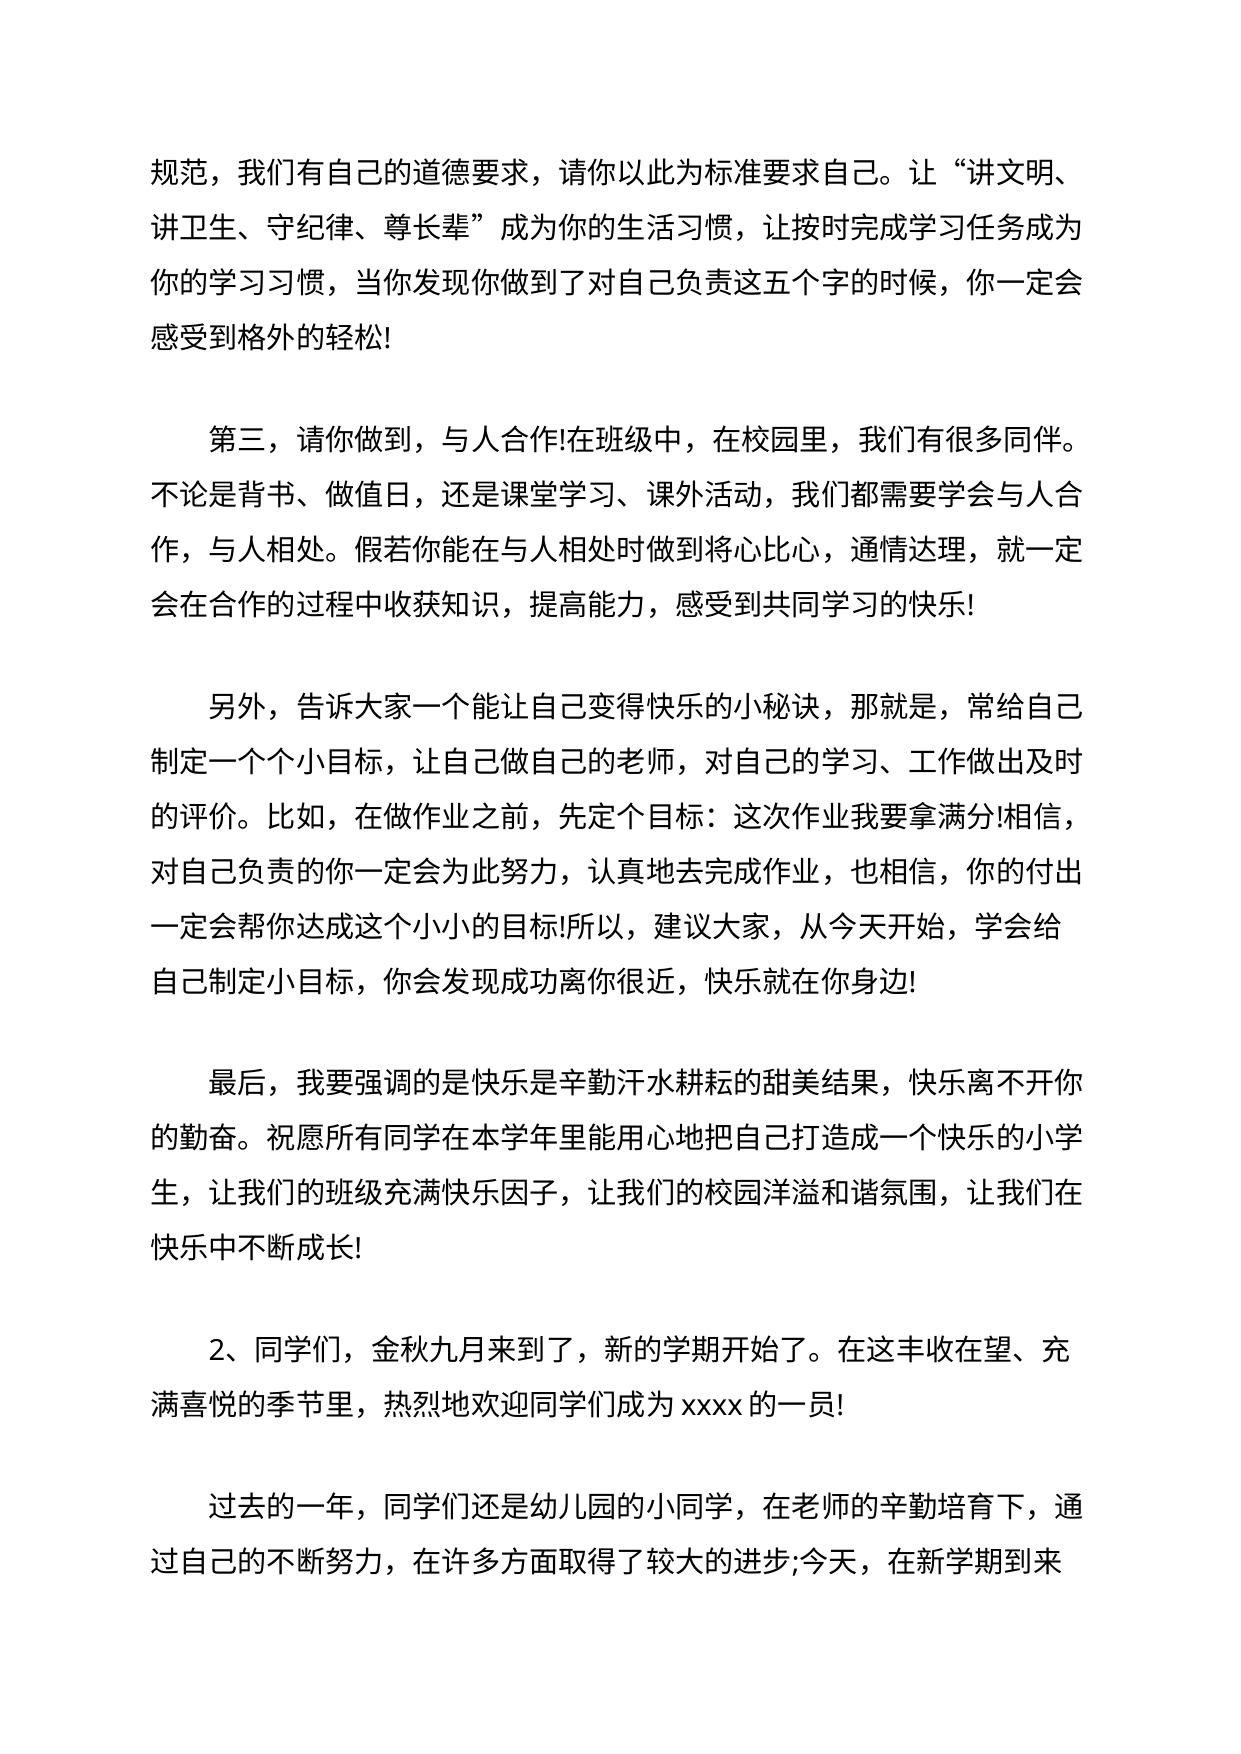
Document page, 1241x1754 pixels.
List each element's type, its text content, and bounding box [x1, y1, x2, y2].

text 2、同学们，金秋九月来到了，新的学期开始了。在这丰收在望、充满喜悦的季节里，热烈地欢迎同学们成为xxxx的一员! [150, 1327, 1090, 1424]
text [150, 150, 1090, 357]
text 最后，我要强调的是快乐是辛勤汗水耕耘的甜美结果，快乐离不开你的勤奋。祝愿所有同学在本学年里能用心地把自己打造成一个快乐的小学生，让我们的班级充满快乐因子，让我们的校园洋溢和谐氛围，让我们在快乐中不断成长! [150, 1060, 1090, 1267]
text 第三，请你做到，与人合作!在班级中，在校园里，我们有很多同伴。不论是背书、做值日，还是课堂学习、课外活动，我们都需要学会与人合作，与人相处。假若你能在与人相处时做到将心比心，通情达理，就一定会在合作的过程中收获知识，提高能力，感受到共同学习的快乐! [150, 417, 1090, 624]
text 另外，告诉大家一个能让自己变得快乐的小秘诀，那就是，常给自己制定一个个小目标，让自己做自己的老师，对自己的学习、工作做出及时的评价。比如，在做作业之前，先定个目标：这次作业我要拿满分!相信，对自己负责的你一定会为此努力，认真地去完成作业，也相信，你的付出一定会帮你达成这个小小的目标!所以，建议大家，从今天开始，学会给自己制定小目标，你会发现成功离你很近，快乐就在你身边! [150, 683, 1090, 1001]
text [150, 1484, 1090, 1581]
